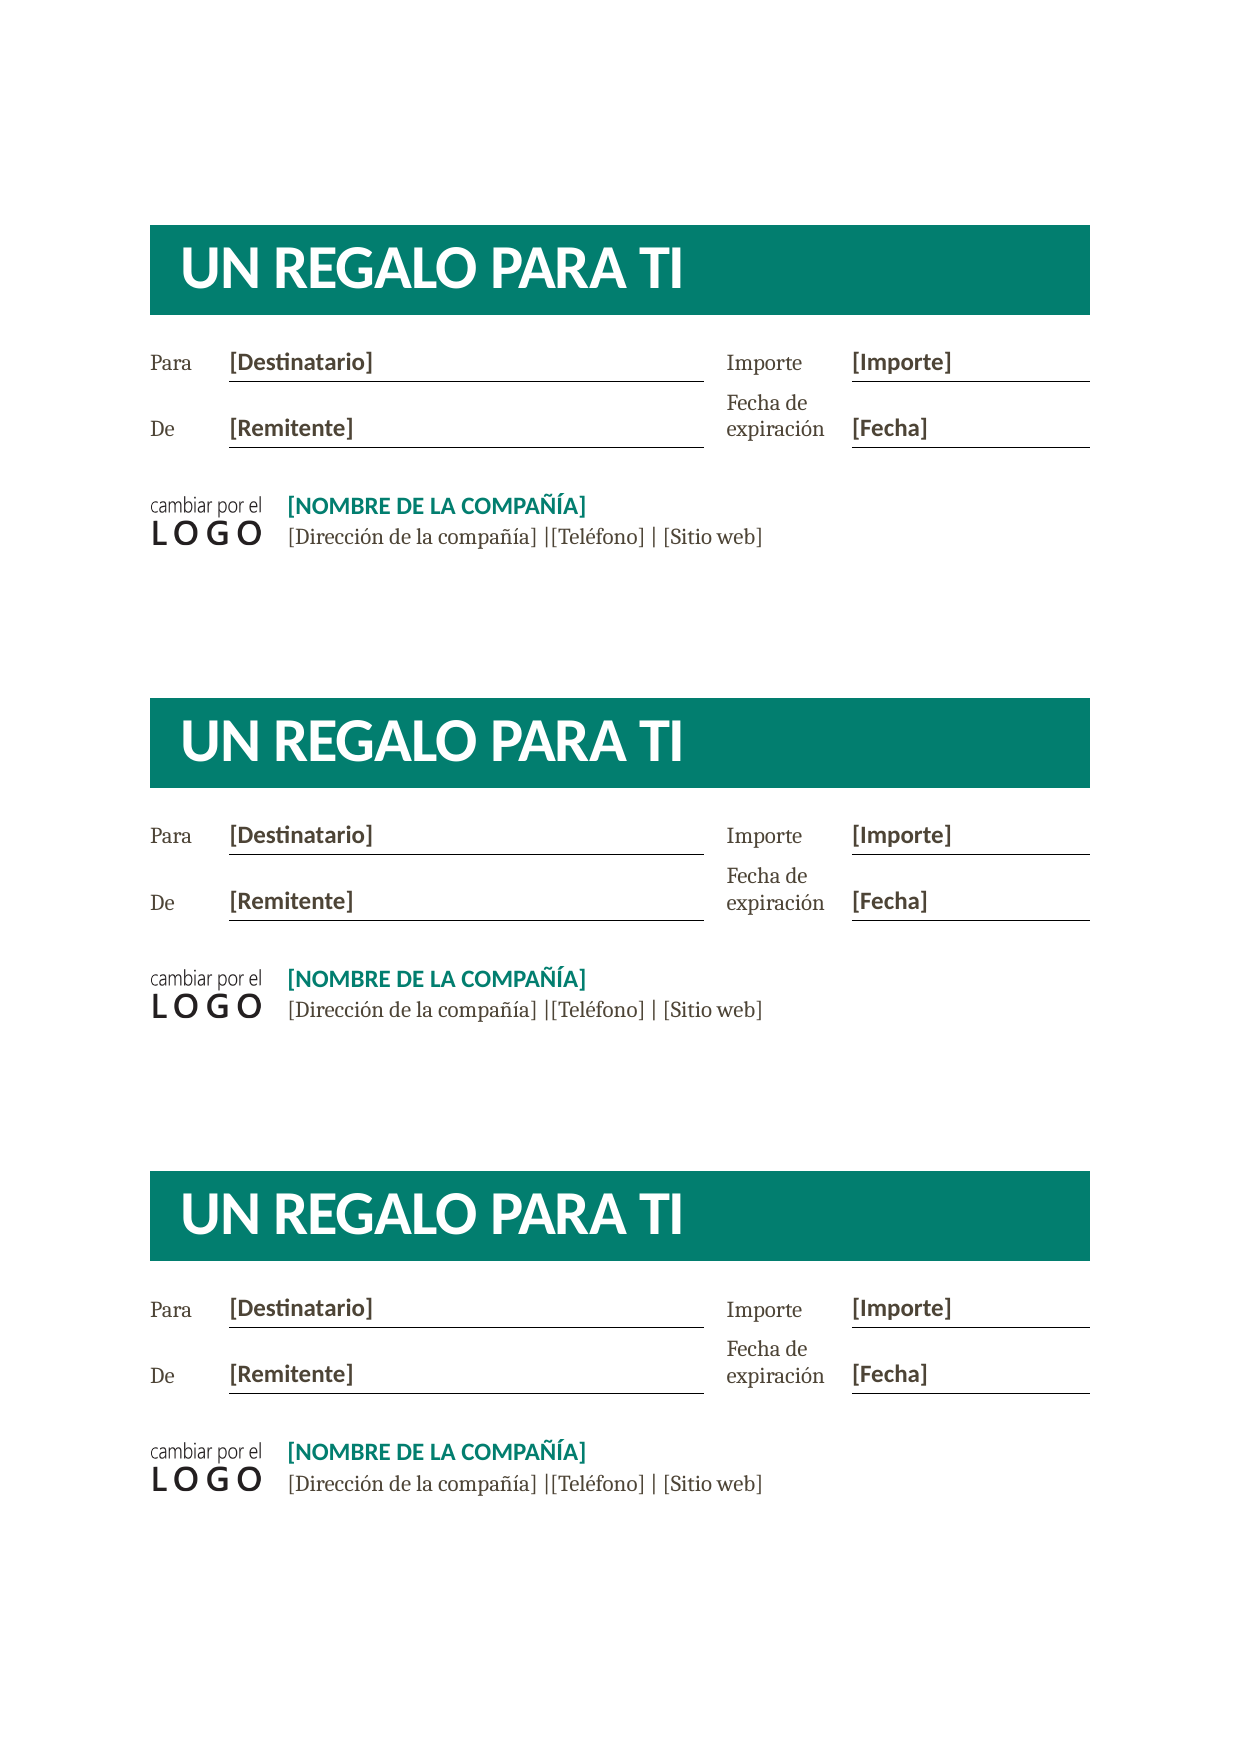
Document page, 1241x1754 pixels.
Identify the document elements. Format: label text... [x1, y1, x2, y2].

table_cell [Fecha] [852, 855, 1090, 920]
table_cell [Remitente] [229, 1328, 704, 1393]
picture [150, 492, 262, 547]
table_header Importe [704, 315, 852, 381]
table_header UN REGALO PARA TI [150, 698, 1090, 788]
table_cell De [150, 381, 229, 447]
table_cell Fecha de expiración [704, 381, 852, 447]
picture [150, 965, 262, 1020]
table_header UN REGALO PARA TI [150, 225, 1090, 315]
table_cell Fecha de expiración [704, 854, 852, 920]
table_header [Destinatario] [229, 1261, 704, 1327]
table_header Importe [704, 788, 852, 854]
table_cell [Remitente] [229, 382, 704, 447]
table_header Para [150, 1261, 229, 1327]
picture [150, 1438, 262, 1493]
table_cell [Remitente] [229, 855, 704, 920]
table_header Para [150, 788, 229, 854]
table_header [Destinatario] [229, 788, 704, 854]
table_header [Importe] [852, 1261, 1090, 1327]
table_cell De [150, 854, 229, 920]
table_header [Destinatario] [229, 315, 704, 381]
table_cell De [150, 1327, 229, 1393]
table_header [150, 448, 287, 698]
table_header [NOMBRE DE LA COMPAÑÍA] [Dirección de la compañía] |[Teléfono] | [Sitio web] [287, 1394, 1090, 1497]
table_header Para [150, 315, 229, 381]
table_cell Fecha de expiración [704, 1327, 852, 1393]
table_header [Importe] [852, 788, 1090, 854]
table_header [NOMBRE DE LA COMPAÑÍA] [Dirección de la compañía] |[Teléfono] | [Sitio web] [287, 448, 1090, 698]
table_header Importe [704, 1261, 852, 1327]
table_cell [Fecha] [852, 1328, 1090, 1393]
table_header [NOMBRE DE LA COMPAÑÍA] [Dirección de la compañía] |[Teléfono] | [Sitio web] [287, 921, 1090, 1171]
table_cell [Fecha] [852, 382, 1090, 447]
table_header [150, 921, 287, 1171]
table_header UN REGALO PARA TI [150, 1171, 1090, 1261]
table_header [150, 1394, 287, 1497]
table_header [Importe] [852, 315, 1090, 381]
